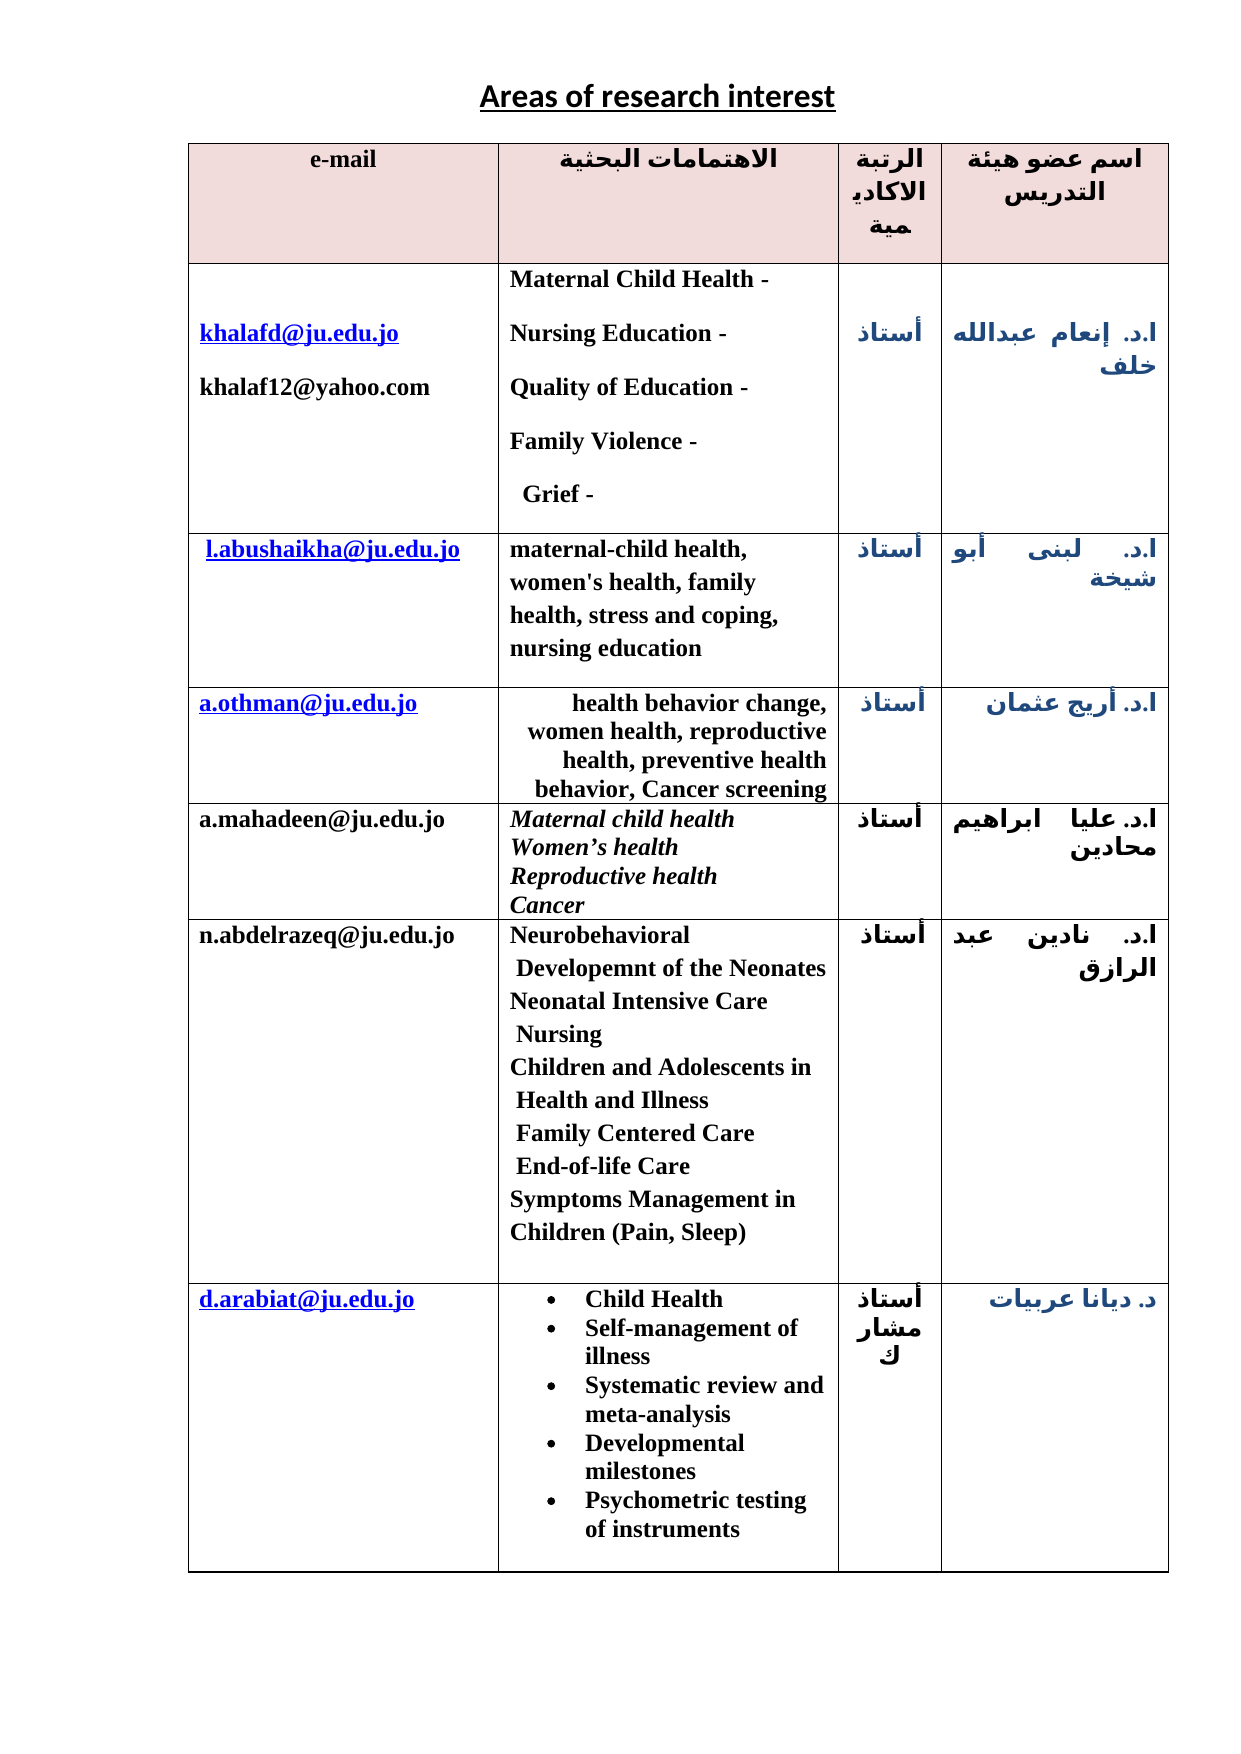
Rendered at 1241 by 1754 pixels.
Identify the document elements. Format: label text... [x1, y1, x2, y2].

table_cell ا.د. عليا ابراهيم محادين [942, 804, 1168, 919]
text Areas of research interest [187, 75, 1053, 116]
table_cell a.mahadeen@ju.edu.jo [189, 804, 498, 919]
table_cell Neurobehavioral Developemnt of the Neonates Neonatal Intensive Care Nursing Children and Adolescents in Health and Illness Family Centered Care End-of-life Care Symptoms Management in Children (Pain, Sleep) [499, 920, 838, 1283]
table_cell أستاذ [839, 534, 941, 687]
table_cell Maternal child health Women’s health Reproductive health Cancer [499, 804, 838, 919]
table_header e-mail [189, 144, 498, 263]
table_cell ا.د. نادين عبد الرازق [942, 920, 1168, 1283]
table_cell d.arabiat@ju.edu.jo [189, 1284, 498, 1571]
table_cell - Maternal Child Health - Nursing Education - Quality of Education - Family Violence - Grief [499, 264, 838, 533]
table_cell Child Health Self-management of illness Systematic review and meta-analysis Developmental milestones Psychometric testing of instruments [499, 1284, 838, 1571]
table_cell أستاذ [839, 804, 941, 919]
table_cell أستاذ [839, 264, 941, 533]
table_cell أستاذ مشارك [839, 1284, 941, 1571]
table_cell a.othman@ju.edu.jo [189, 688, 498, 803]
table_header اسم عضو هيئة التدريس [942, 144, 1168, 263]
table_cell ا.د. لبنى أبو شيخة [942, 534, 1168, 687]
table_cell l.abushaikha@ju.edu.jo [189, 534, 498, 687]
table_header الرتبة الاكاديمية [839, 144, 941, 263]
table_cell maternal-child health, women's health, family health, stress and coping, nursing education [499, 534, 838, 687]
table_cell n.abdelrazeq@ju.edu.jo [189, 920, 498, 1283]
table_header الاهتمامات البحثية [499, 144, 838, 263]
table_cell ا.د. أريج عثمان [942, 688, 1168, 803]
table_cell khalafd@ju.edu.jo khalaf12@yahoo.com [189, 264, 498, 533]
table_cell أستاذ [839, 920, 941, 1283]
table_cell ا.د. إنعام عبدالله خلف [942, 264, 1168, 533]
table_cell د. ديانا عربيات [942, 1284, 1168, 1571]
table_cell أستاذ [839, 688, 941, 803]
table_cell health behavior change, women health, reproductive health, preventive health behavior, Cancer screening [499, 688, 838, 803]
